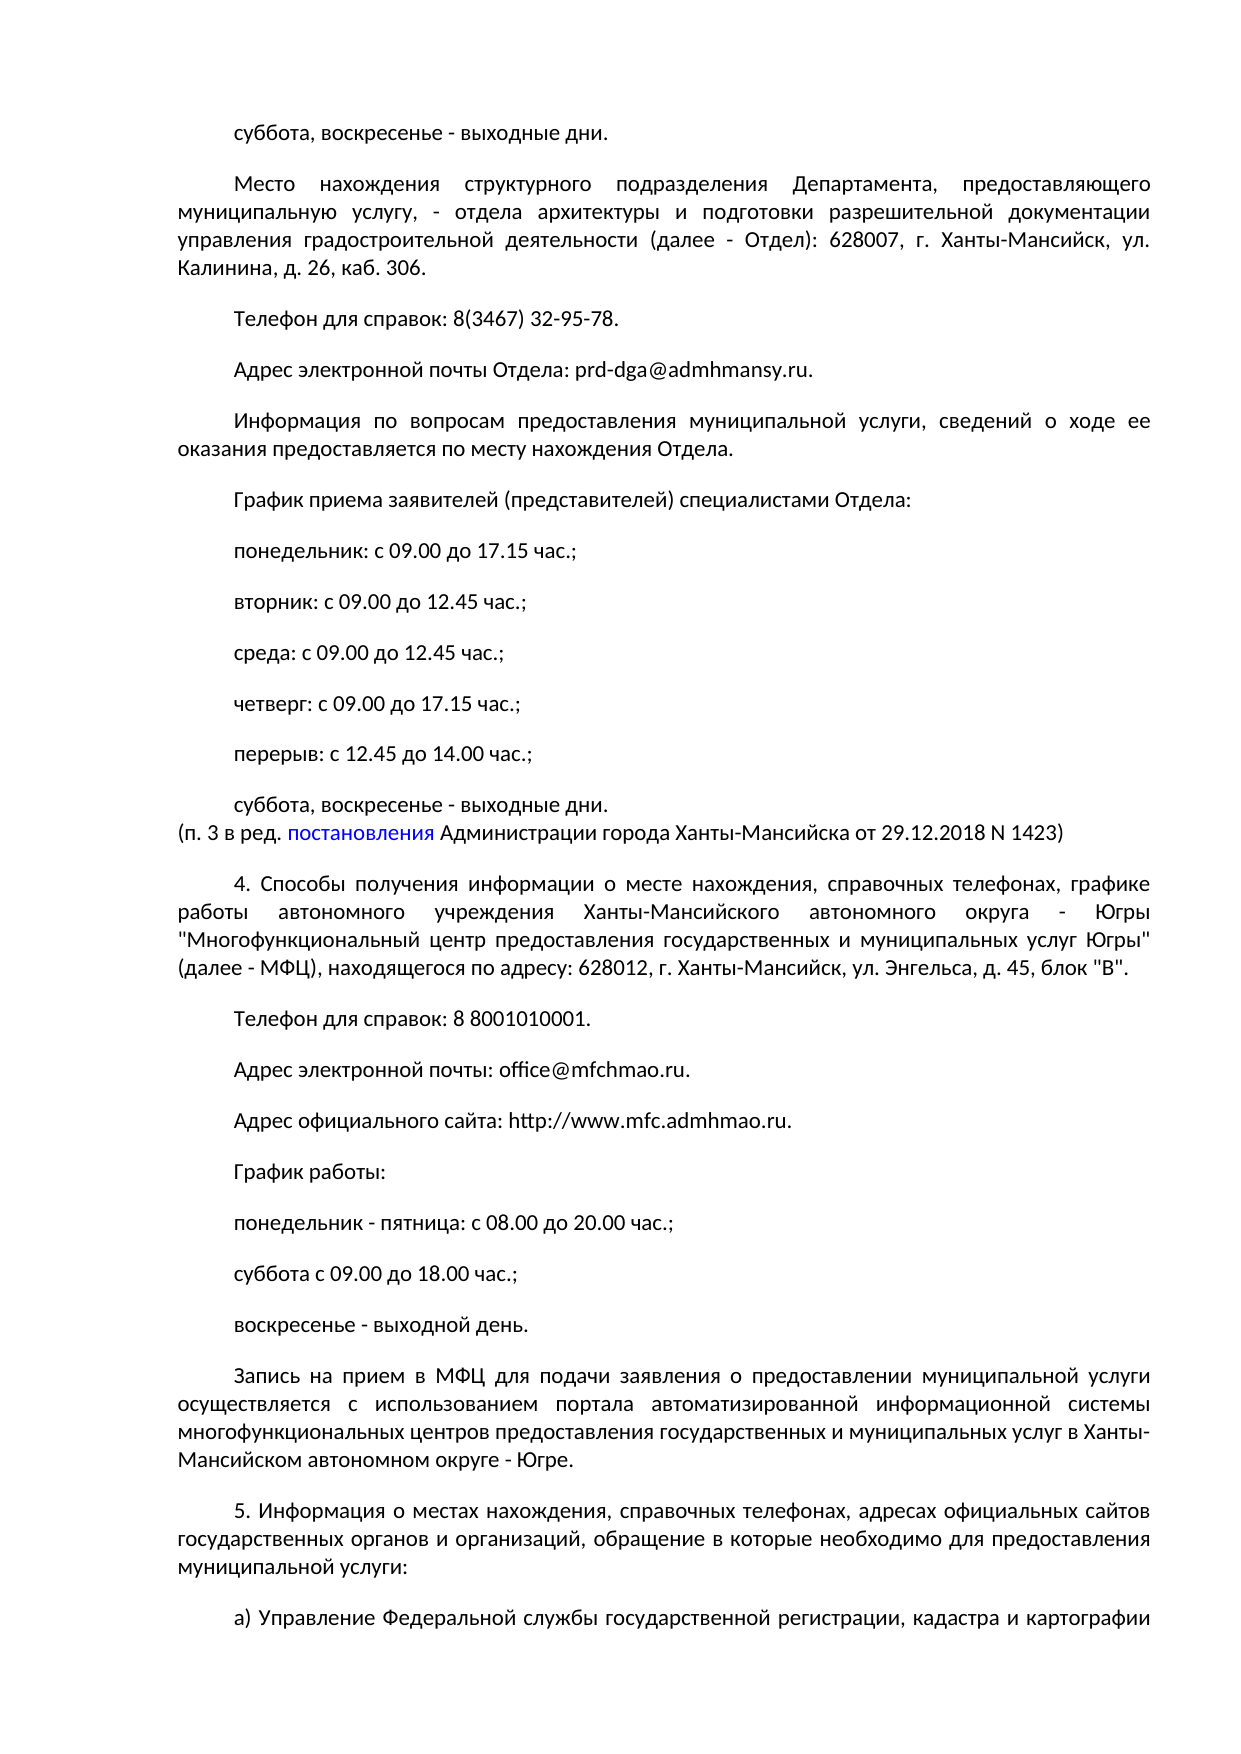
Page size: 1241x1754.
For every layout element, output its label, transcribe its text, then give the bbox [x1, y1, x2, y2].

text Адрес электронной почты Отдела: prd-dga@admhmansy.ru. [177, 355, 1152, 383]
text понедельник: с 09.00 до 17.15 час.; [177, 536, 1152, 564]
text суббота, воскресенье - выходные дни. [177, 791, 1152, 818]
text Телефон для справок: 8 8001010001. [177, 1004, 1152, 1032]
text 4. Способы получения информации о месте нахождения, справочных телефонах, графике работы автономного учреждения Ханты-Мансийского автономного округа - Югры "Многофункциональный центр предоставления государственных и муниципальных услуг Югры" (далее - МФЦ), находящегося по адресу: 628012, г. Ханты-Мансийск, ул. Энгельса, д. 45, блок "В". [177, 869, 1152, 982]
text суббота с 09.00 до 18.00 час.; [177, 1259, 1152, 1287]
text Телефон для справок: 8(3467) 32-95-78. [177, 304, 1152, 332]
text четверг: с 09.00 до 17.15 час.; [177, 689, 1152, 717]
text суббота, воскресенье - выходные дни. [177, 118, 1152, 146]
text Место нахождения структурного подразделения Департамента, предоставляющего муниципальную услугу, - отдела архитектуры и подготовки разрешительной документации управления градостроительной деятельности (далее - Отдел): 628007, г. Ханты-Мансийск, ул. Калинина, д. 26, каб. 306. [177, 169, 1152, 281]
text Запись на прием в МФЦ для подачи заявления о предоставлении муниципальной услуги осуществляется с использованием портала автоматизированной информационной системы многофункциональных центров предоставления государственных и муниципальных услуг в Ханты-Мансийском автономном округе - Югре. [177, 1361, 1152, 1473]
text понедельник - пятница: с 08.00 до 20.00 час.; [177, 1208, 1152, 1236]
text Адрес официального сайта: http://www.mfc.admhmao.ru. [177, 1106, 1152, 1134]
text График работы: [177, 1157, 1152, 1185]
text вторник: с 09.00 до 12.45 час.; [177, 587, 1152, 615]
text (п. 3 в ред. постановления Администрации города Ханты-Мансийска от 29.12.2018 N 1423) [177, 818, 1152, 847]
text Информация по вопросам предоставления муниципальной услуги, сведений о ходе ее оказания предоставляется по месту нахождения Отдела. [177, 406, 1152, 462]
text воскресенье - выходной день. [177, 1310, 1152, 1338]
text Адрес электронной почты: office@mfchmao.ru. [177, 1055, 1152, 1083]
text среда: с 09.00 до 12.45 час.; [177, 638, 1152, 666]
text График приема заявителей (представителей) специалистами Отдела: [177, 485, 1152, 513]
text перерыв: с 12.45 до 14.00 час.; [177, 739, 1152, 768]
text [177, 1603, 1152, 1631]
text 5. Информация о местах нахождения, справочных телефонах, адресах официальных сайтов государственных органов и организаций, обращение в которые необходимо для предоставления муниципальной услуги: [177, 1496, 1152, 1580]
